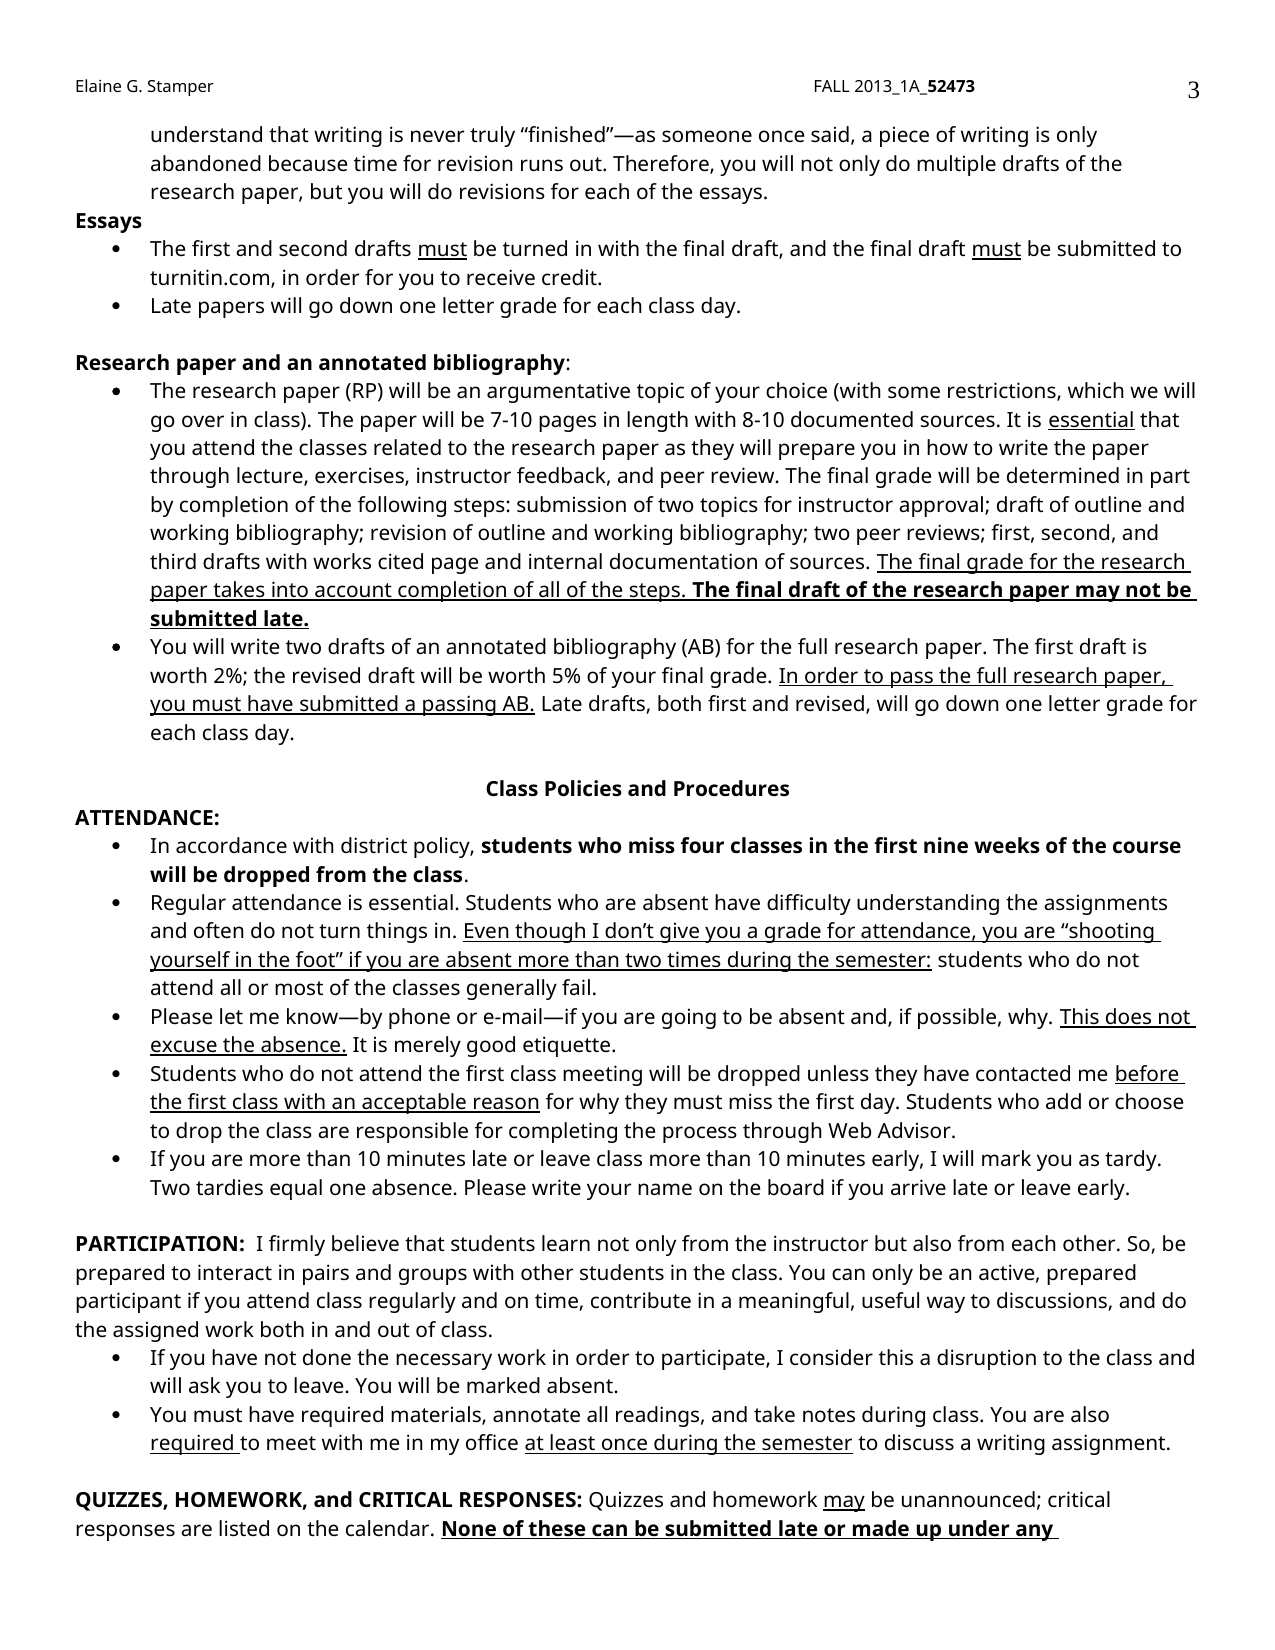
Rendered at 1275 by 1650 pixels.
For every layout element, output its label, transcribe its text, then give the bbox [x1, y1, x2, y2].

list You will write two drafts of an annotated bibliography (AB) for the full research paper. The first draft is worth 2%; the revised draft will be worth 5% of your final grade. In order to pass the full research paper, you must have submitted a passing AB. Late drafts, both first and revised, will go down one letter grade for each class day. [112, 632, 1200, 746]
text PARTICIPATION: I firmly believe that students learn not only from the instructor but also from each other. So, be prepared to interact in pairs and groups with other students in the class. You can only be an active, prepared participant if you attend class regularly and on time, contribute in a meaningful, useful way to discussions, and do the assigned work both in and out of class. [75, 1229, 1200, 1343]
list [112, 120, 1200, 206]
text ATTENDANCE: [75, 803, 1200, 831]
list Please let me know—by phone or e-mail—if you are going to be absent and, if possible, why. This does not excuse the absence. It is merely good etiquette. [112, 1002, 1200, 1059]
list If you are more than 10 minutes late or leave class more than 10 minutes early, I will mark you as tardy. Two tardies equal one absence. Please write your name on the board if you arrive late or leave early. [112, 1144, 1200, 1201]
list The research paper (RP) will be an argumentative topic of your choice (with some restrictions, which we will go over in class). The paper will be 7-10 pages in length with 8-10 documented sources. It is essential that you attend the classes related to the research paper as they will prepare you in how to write the paper through lecture, exercises, instructor feedback, and peer review. The final grade will be determined in part by completion of the following steps: submission of two topics for instructor approval; draft of outline and working bibliography; revision of outline and working bibliography; two peer reviews; first, second, and third drafts with works cited page and internal documentation of sources. The final grade for the research paper takes into account completion of all of the steps. The final draft of the research paper may not be submitted late. [112, 376, 1200, 632]
list The first and second drafts must be turned in with the final draft, and the final draft must be submitted to turnitin.com, in order for you to receive credit. [112, 234, 1200, 291]
list If you have not done the necessary work in order to participate, I consider this a disruption to the class and will ask you to leave. You will be marked absent. [112, 1343, 1200, 1400]
list You must have required materials, annotate all readings, and take notes during class. You are also required to meet with me in my office at least once during the semester to discuss a writing assignment. [112, 1400, 1200, 1457]
list Students who do not attend the first class meeting will be dropped unless they have contacted me before the first class with an acceptable reason for why they must miss the first day. Students who add or choose to drop the class are responsible for completing the process through Web Advisor. [112, 1059, 1200, 1144]
text Class Policies and Procedures [75, 774, 1200, 803]
text Research paper and an annotated bibliography: [75, 348, 1200, 376]
text Essays [75, 206, 1200, 234]
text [75, 1485, 1200, 1542]
list Late papers will go down one letter grade for each class day. [112, 291, 1200, 319]
list In accordance with district policy, students who miss four classes in the first nine weeks of the course will be dropped from the class. [112, 831, 1200, 888]
list Regular attendance is essential. Students who are absent have difficulty understanding the assignments and often do not turn things in. Even though I don’t give you a grade for attendance, you are “shooting yourself in the foot” if you are absent more than two times during the semester: students who do not attend all or most of the classes generally fail. [112, 888, 1200, 1002]
